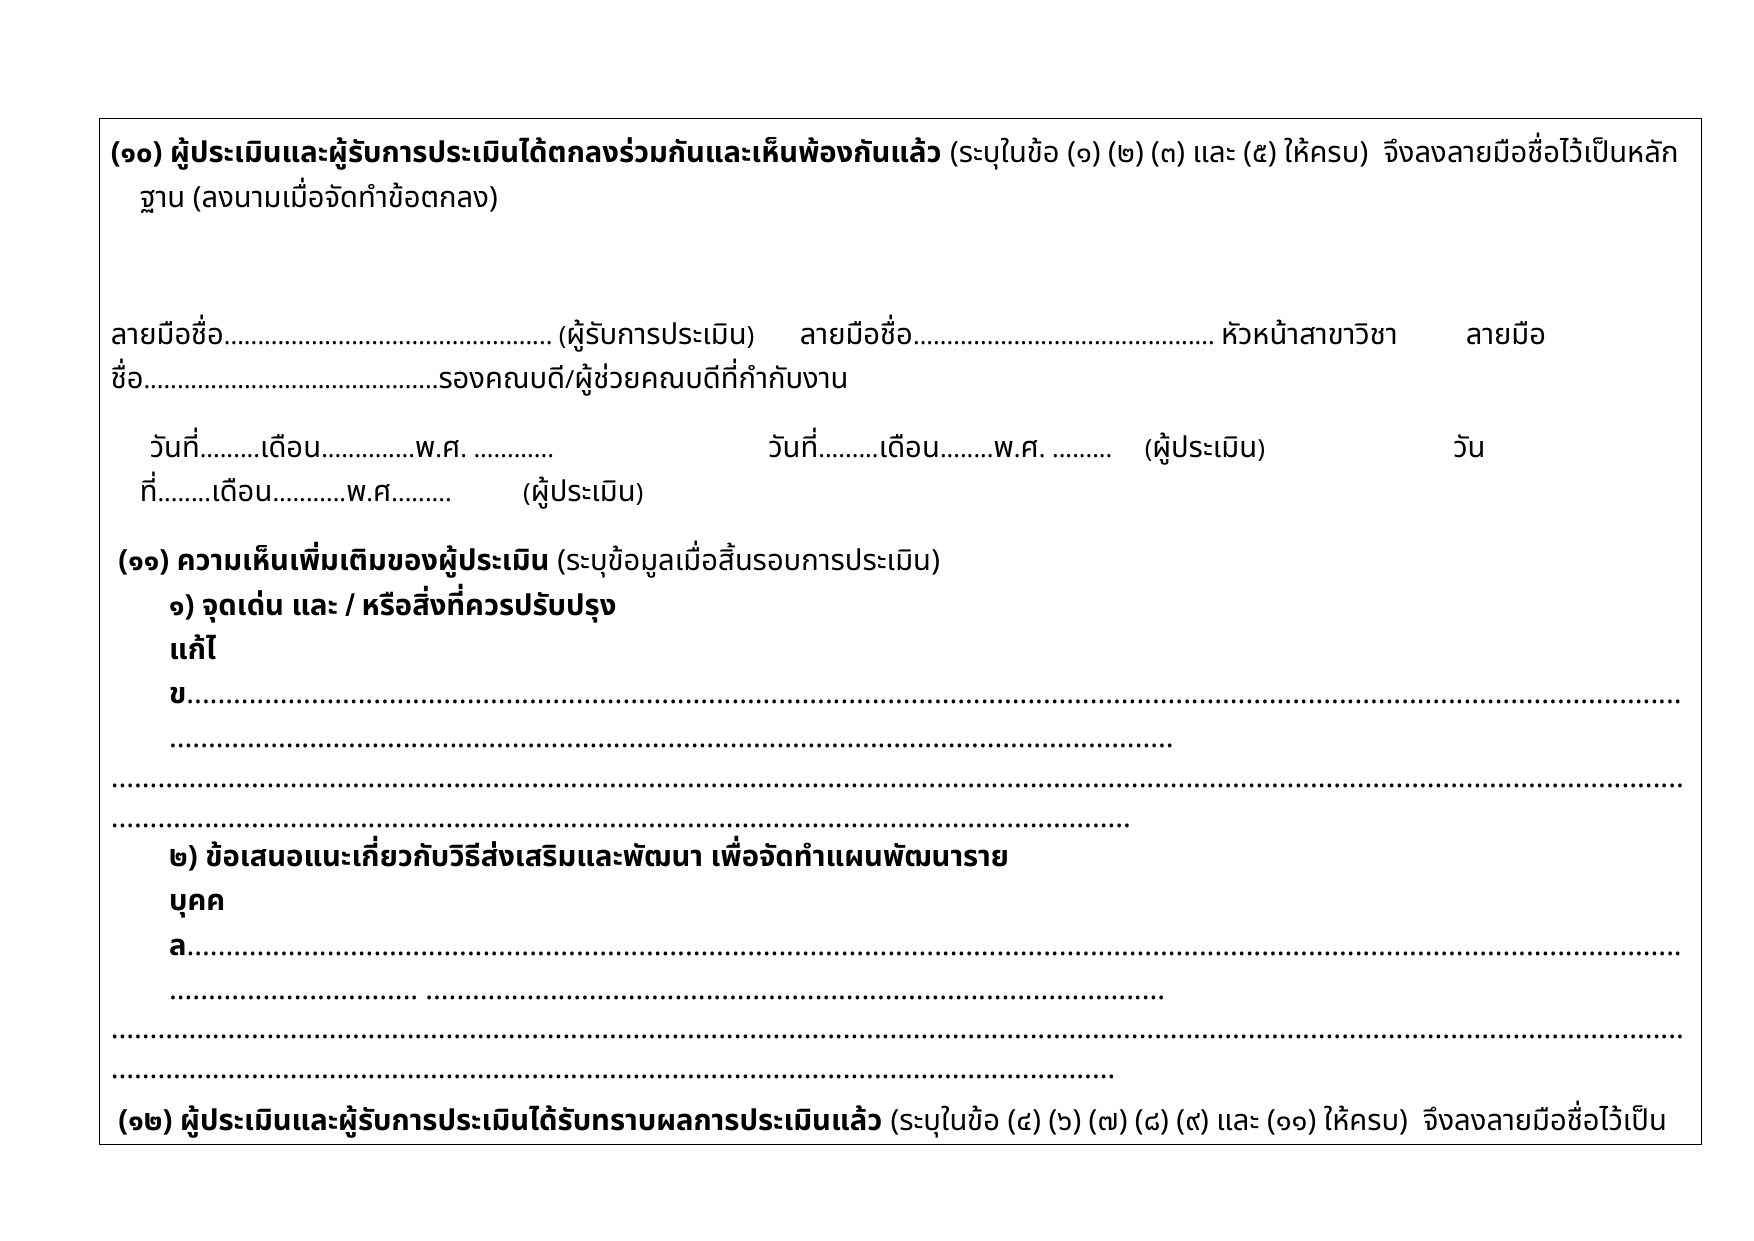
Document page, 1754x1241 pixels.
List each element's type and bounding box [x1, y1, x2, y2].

table_header [100, 119, 1701, 1144]
